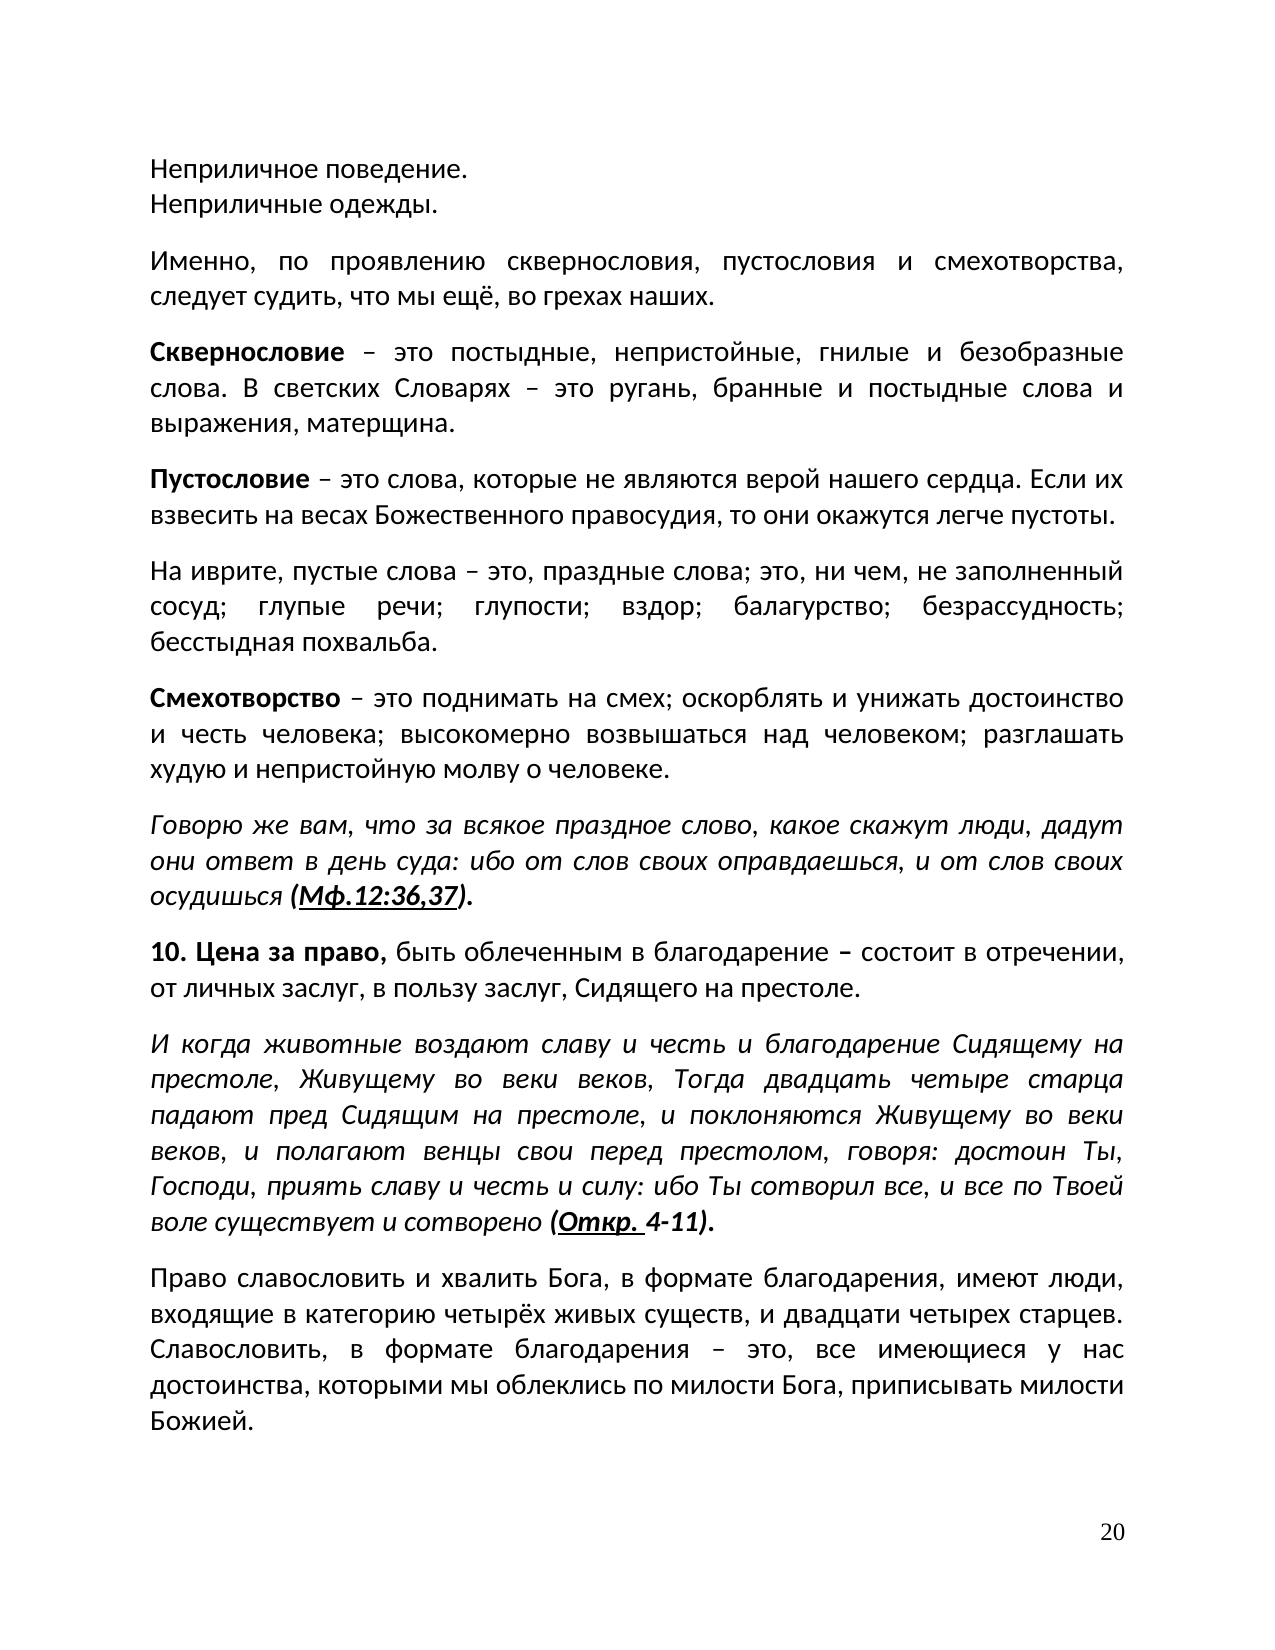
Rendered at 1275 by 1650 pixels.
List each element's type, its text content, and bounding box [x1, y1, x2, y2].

text Говорю же вам, что за всякое праздное слово, какое скажут люди, дадут они ответ в день суда: ибо от слов своих оправдаешься, и от слов своих осудишься (Мф.12:36,37). [150, 806, 1125, 913]
text Смехотворство – это поднимать на смех; оскорблять и унижать достоинство и честь человека; высокомерно возвышаться над человеком; разглашать худую и непристойную молву о человеке. [150, 679, 1125, 786]
text Именно, по проявлению сквернословия, пустословия и смехотворства, следует судить, что мы ещё, во грехах наших. [150, 242, 1125, 313]
text На иврите, пустые слова – это, праздные слова; это, ни чем, не заполненный сосуд; глупые речи; глупости; вздор; балагурство; безрассудность; бесстыдная похвальба. [150, 552, 1125, 659]
text Пустословие – это слова, которые не являются верой нашего сердца. Если их взвесить на весах Божественного правосудия, то они окажутся легче пустоты. [150, 460, 1125, 532]
text Неприличное поведение. [150, 150, 1125, 186]
text Сквернословие – это постыдные, непристойные, гнилые и безобразные слова. В светских Словарях – это ругань, бранные и постыдные слова и выражения, матерщина. [150, 333, 1125, 440]
text И когда животные воздают славу и честь и благодарение Сидящему на престоле, Живущему во веки веков, Тогда двадцать четыре старца падают пред Сидящим на престоле, и поклоняются Живущему во веки веков, и полагают венцы свои перед престолом, говоря: достоин Ты, Господи, приять славу и честь и силу: ибо Ты сотворил все, и все по Твоей воле существует и сотворено (Откр. 4-11). [150, 1025, 1125, 1239]
text Право славословить и хвалить Бога, в формате благодарения, имеют люди, входящие в категорию четырёх живых существ, и двадцати четырех старцев. Славословить, в формате благодарения – это, все имеющиеся у нас достоинства, которыми мы облеклись по милости Бога, приписывать милости Божией. [150, 1259, 1125, 1437]
text 10. Цена за право, быть облеченным в благодарение – состоит в отречении, от личных заслуг, в пользу заслуг, Сидящего на престоле. [150, 933, 1125, 1005]
text Неприличные одежды. [150, 186, 1125, 221]
